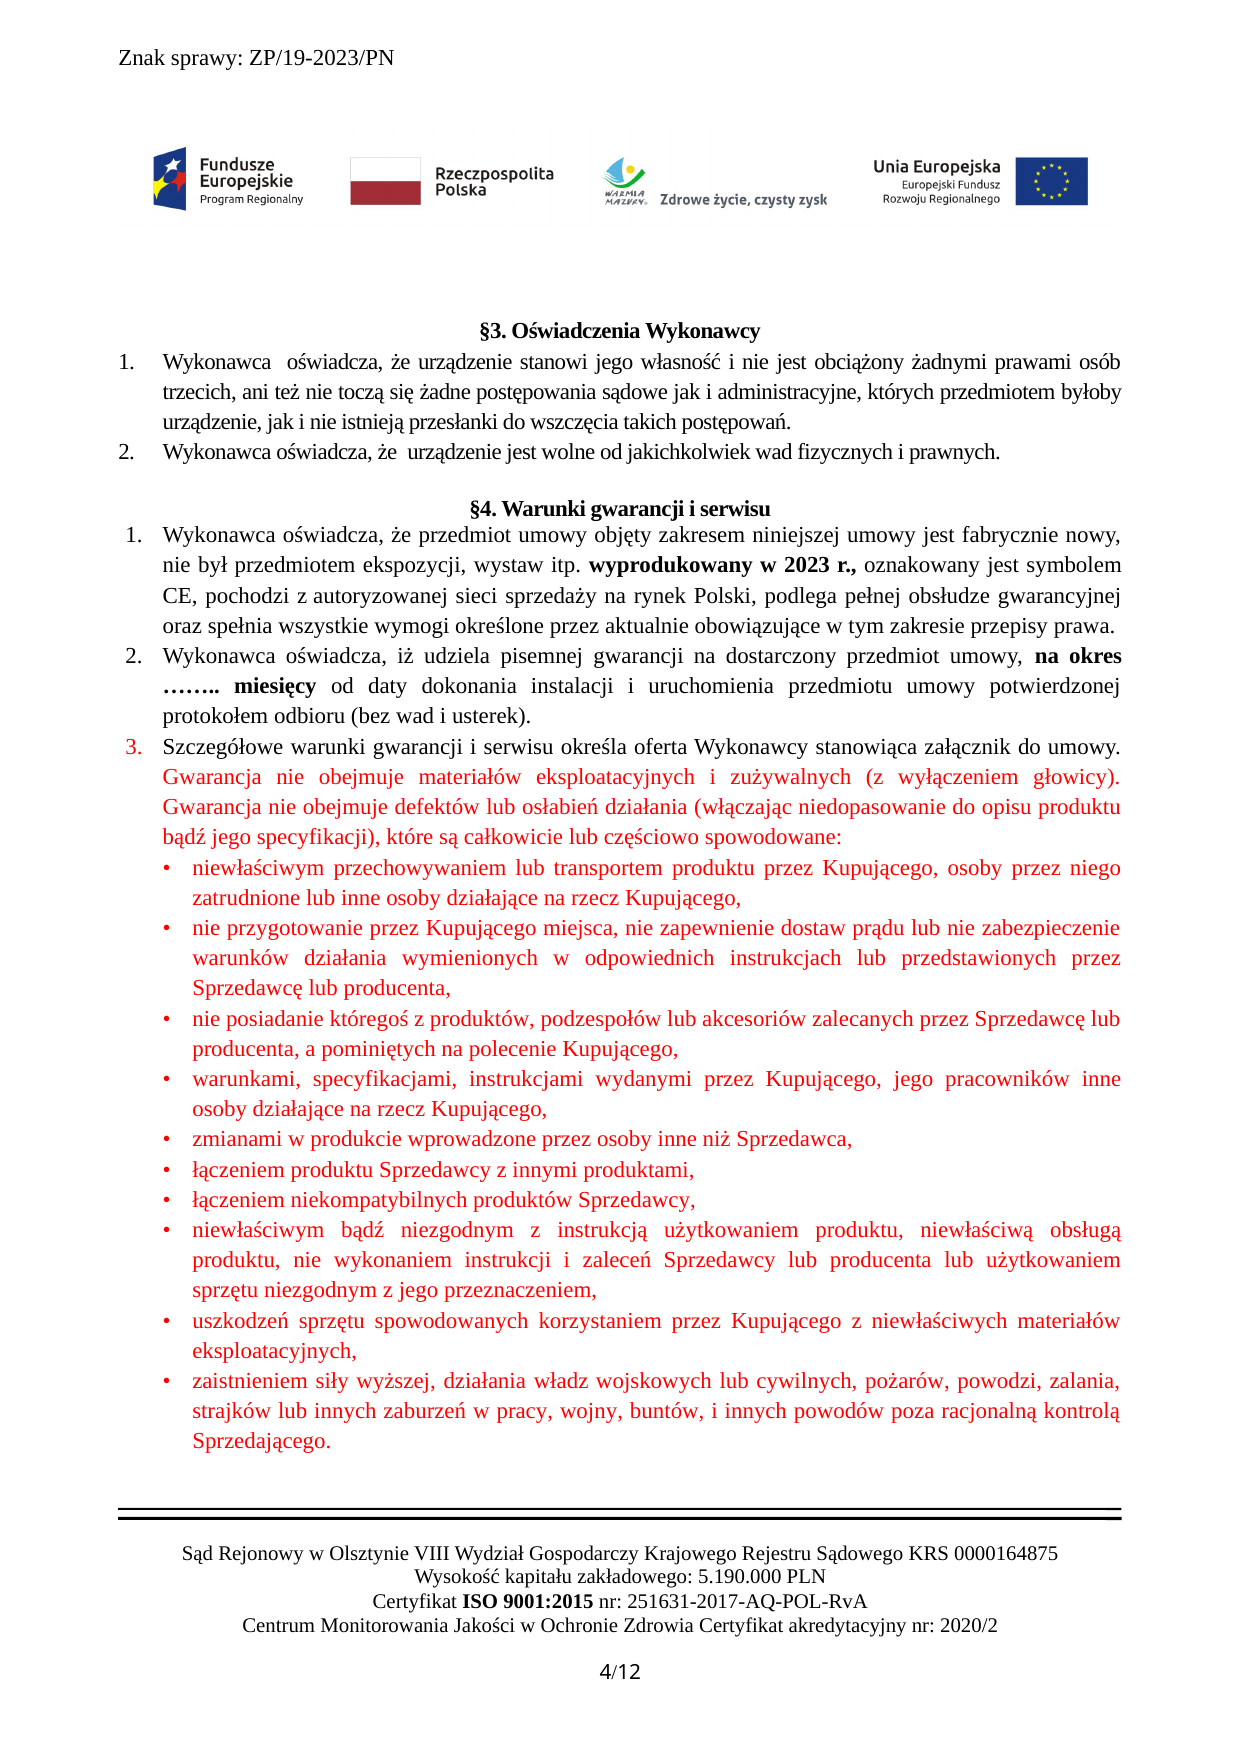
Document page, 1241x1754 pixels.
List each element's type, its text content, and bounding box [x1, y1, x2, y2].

list Wykonawca oświadcza, że przedmiot umowy objęty zakresem niniejszej umowy jest fabrycznie nowy, nie był przedmiotem ekspozycji, wystaw itp. wyprodukowany w 2023 r., oznakowany jest symbolem CE, pochodzi z autoryzowanej sieci sprzedaży na rynek Polski, podlega pełnej obsłudze gwarancyjnej oraz spełnia wszystkie wymogi określone przez aktualnie obowiązujące w tym zakresie przepisy prawa. [125, 521, 1122, 638]
list uszkodzeń sprzętu spowodowanych korzystaniem przez Kupującego z niewłaściwych materiałów eksploatacyjnych, [162, 1307, 1122, 1363]
list nie posiadanie któregoś z produktów, podzespołów lub akcesoriów zalecanych przez Sprzedawcę lub producenta, a pominiętych na polecenie Kupującego, [162, 1005, 1122, 1061]
list Wykonawca oświadcza, że urządzenie stanowi jego własność i nie jest obciążony żadnymi prawami osób trzecich, ani też nie toczą się żadne postępowania sądowe jak i administracyjne, których przedmiotem byłoby urządzenie, jak i nie istnieją przesłanki do wszczęcia takich postępowań. [118, 348, 1122, 434]
list łączeniem produktu Sprzedawcy z innymi produktami, [162, 1156, 1122, 1182]
text §4. Warunki gwarancji i serwisu [118, 495, 1122, 521]
text §3. Oświadczenia Wykonawcy [118, 318, 1122, 344]
list zmianami w produkcie wprowadzone przez osoby inne niż Sprzedawca, [162, 1126, 1122, 1152]
list nie przygotowanie przez Kupującego miejsca, nie zapewnienie dostaw prądu lub nie zabezpieczenie warunków działania wymienionych w odpowiednich instrukcjach lub przedstawionych przez Sprzedawcę lub producenta, [162, 914, 1122, 1001]
list łączeniem niekompatybilnych produktów Sprzedawcy, [162, 1186, 1122, 1212]
list warunkami, specyfikacjami, instrukcjami wydanymi przez Kupującego, jego pracowników inne osoby działające na rzecz Kupującego, [162, 1065, 1122, 1122]
list niewłaściwym bądź niezgodnym z instrukcją użytkowaniem produktu, niewłaściwą obsługą produktu, nie wykonaniem instrukcji i zaleceń Sprzedawcy lub producenta lub użytkowaniem sprzętu niezgodnym z jego przeznaczeniem, [162, 1216, 1122, 1303]
list zaistnieniem siły wyższej, działania władz wojskowych lub cywilnych, pożarów, powodzi, zalania, strajków lub innych zaburzeń w pracy, wojny, buntów, i innych powodów poza racjonalną kontrolą Sprzedającego. [162, 1367, 1122, 1454]
list Wykonawca oświadcza, że urządzenie jest wolne od jakichkolwiek wad fizycznych i prawnych. [118, 438, 1122, 465]
list Szczegółowe warunki gwarancji i serwisu określa oferta Wykonawcy stanowiąca załącznik do umowy. Gwarancja nie obejmuje materiałów eksploatacyjnych i zużywalnych (z wyłączeniem głowicy). Gwarancja nie obejmuje defektów lub osłabień działania (włączając niedopasowanie do opisu produktu bądź jego specyfikacji), które są całkowicie lub częściowo spowodowane: [125, 733, 1122, 850]
list Wykonawca oświadcza, iż udziela pisemnej gwarancji na dostarczony przedmiot umowy, na okres …….. miesięcy od daty dokonania instalacji i uruchomienia przedmiotu umowy potwierdzonej protokołem odbioru (bez wad i usterek). [125, 642, 1122, 729]
list niewłaściwym przechowywaniem lub transportem produktu przez Kupującego, osoby przez niego zatrudnione lub inne osoby działające na rzecz Kupującego, [162, 854, 1122, 910]
